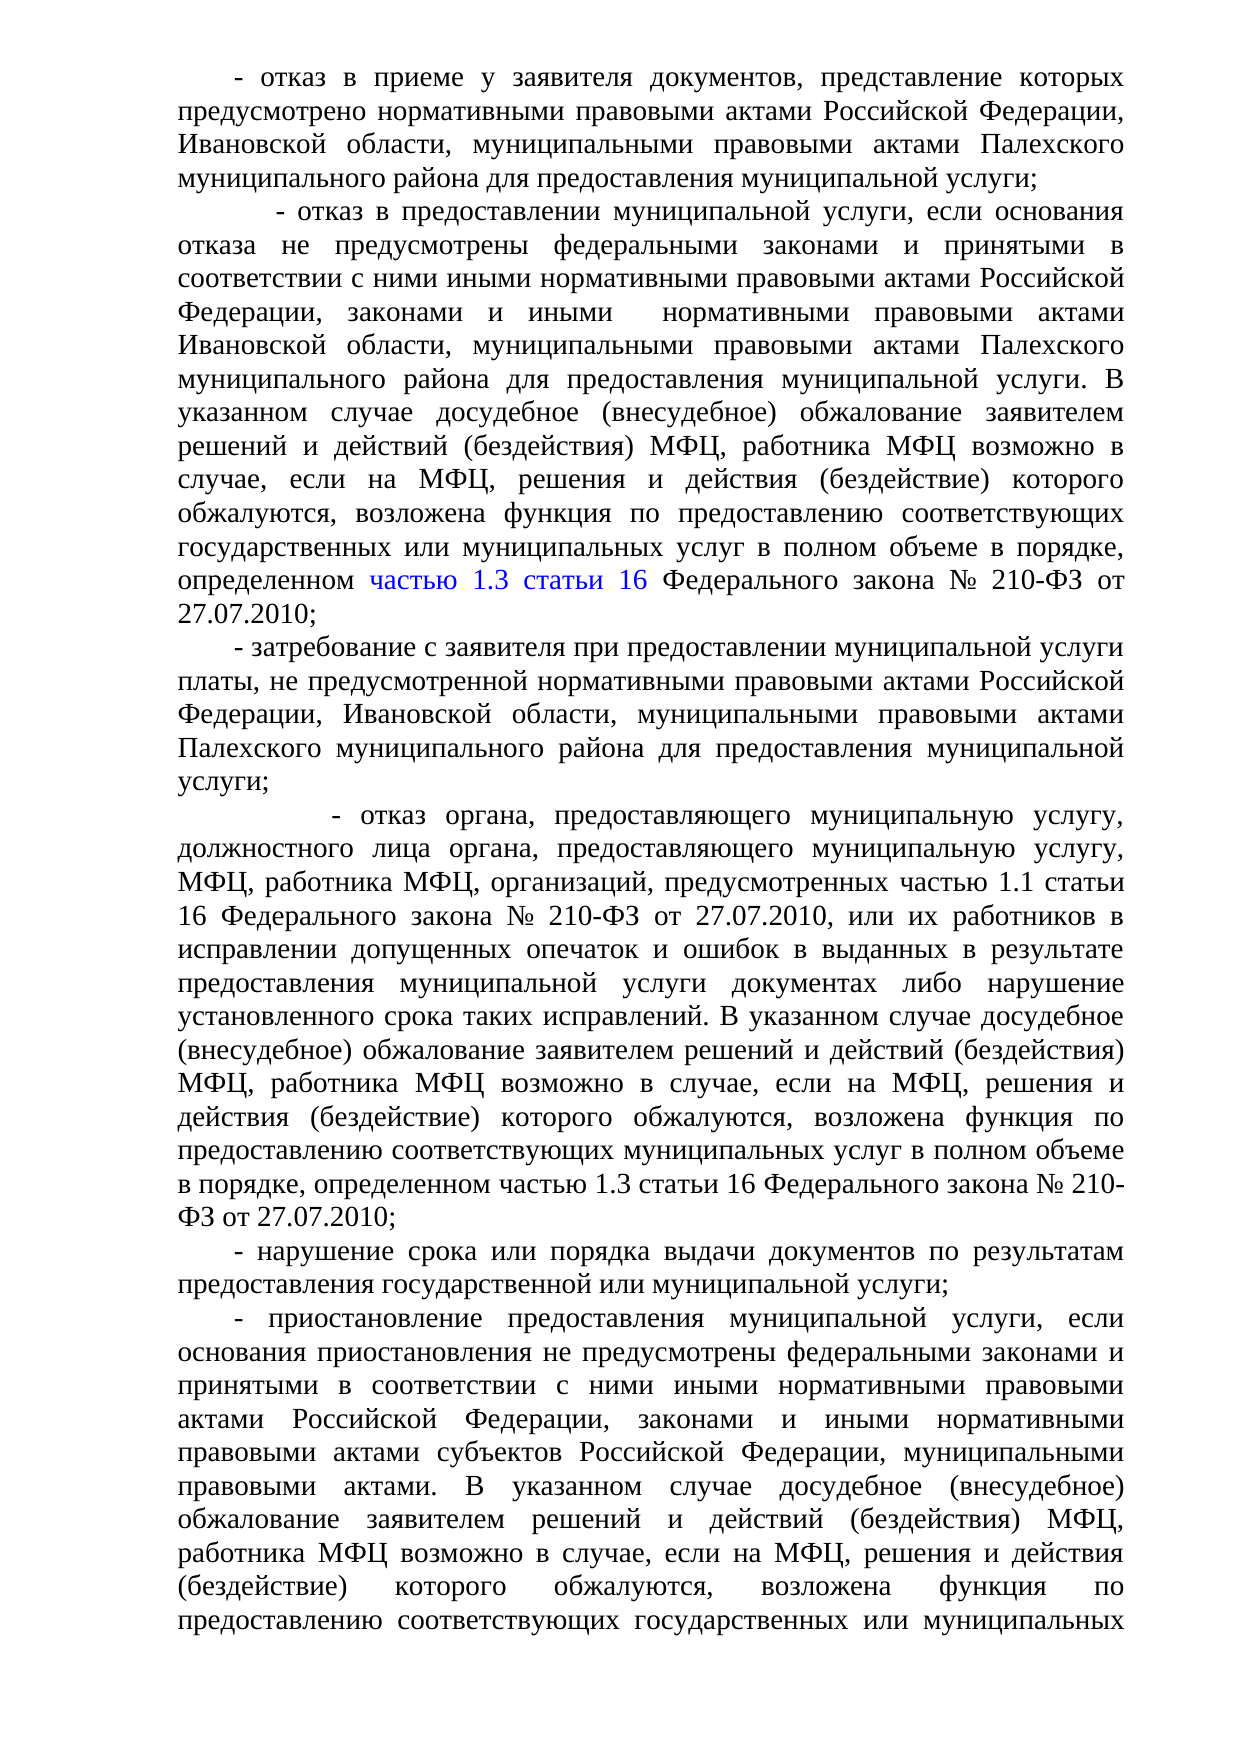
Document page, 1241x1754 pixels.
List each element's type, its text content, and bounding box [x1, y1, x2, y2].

text - отказ органа, предоставляющего муниципальную услугу, должностного лица органа, предоставляющего муниципальную услугу, МФЦ, работника МФЦ, организаций, предусмотренных частью 1.1 статьи 16 Федерального закона № 210-ФЗ от 27.07.2010, или их работников в исправлении допущенных опечаток и ошибок в выданных в результате предоставления муниципальной услуги документах либо нарушение установленного срока таких исправлений. В указанном случае досудебное (внесудебное) обжалование заявителем решений и действий (бездействия) МФЦ, работника МФЦ возможно в случае, если на МФЦ, решения и действия (бездействие) которого обжалуются, возложена функция по предоставлению соответствующих муниципальных услуг в полном объеме в порядке, определенном частью 1.3 статьи 16 Федерального закона № 210-ФЗ от 27.07.2010; [177, 797, 1125, 1233]
text - нарушение срока или порядка выдачи документов по результатам предоставления государственной или муниципальной услуги; [177, 1233, 1125, 1300]
text - отказ в приеме у заявителя документов, представление которых предусмотрено нормативными правовыми актами Российской Федерации, Ивановской области, муниципальными правовыми актами Палехского муниципального района для предоставления муниципальной услуги; [177, 59, 1125, 193]
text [177, 1300, 1125, 1636]
text - отказ в предоставлении муниципальной услуги, если основания отказа не предусмотрены федеральными законами и принятыми в соответствии с ними иными нормативными правовыми актами Российской Федерации, законами и иными нормативными правовыми актами Ивановской области, муниципальными правовыми актами Палехского муниципального района для предоставления муниципальной услуги. В указанном случае досудебное (внесудебное) обжалование заявителем решений и действий (бездействия) МФЦ, работника МФЦ возможно в случае, если на МФЦ, решения и действия (бездействие) которого обжалуются, возложена функция по предоставлению соответствующих государственных или муниципальных услуг в полном объеме в порядке, определенном частью 1.3 статьи 16 Федерального закона № 210-ФЗ от 27.07.2010; [177, 193, 1125, 629]
text - затребование с заявителя при предоставлении муниципальной услуги платы, не предусмотренной нормативными правовыми актами Российской Федерации, Ивановской области, муниципальными правовыми актами Палехского муниципального района для предоставления муниципальной услуги; [177, 629, 1125, 797]
